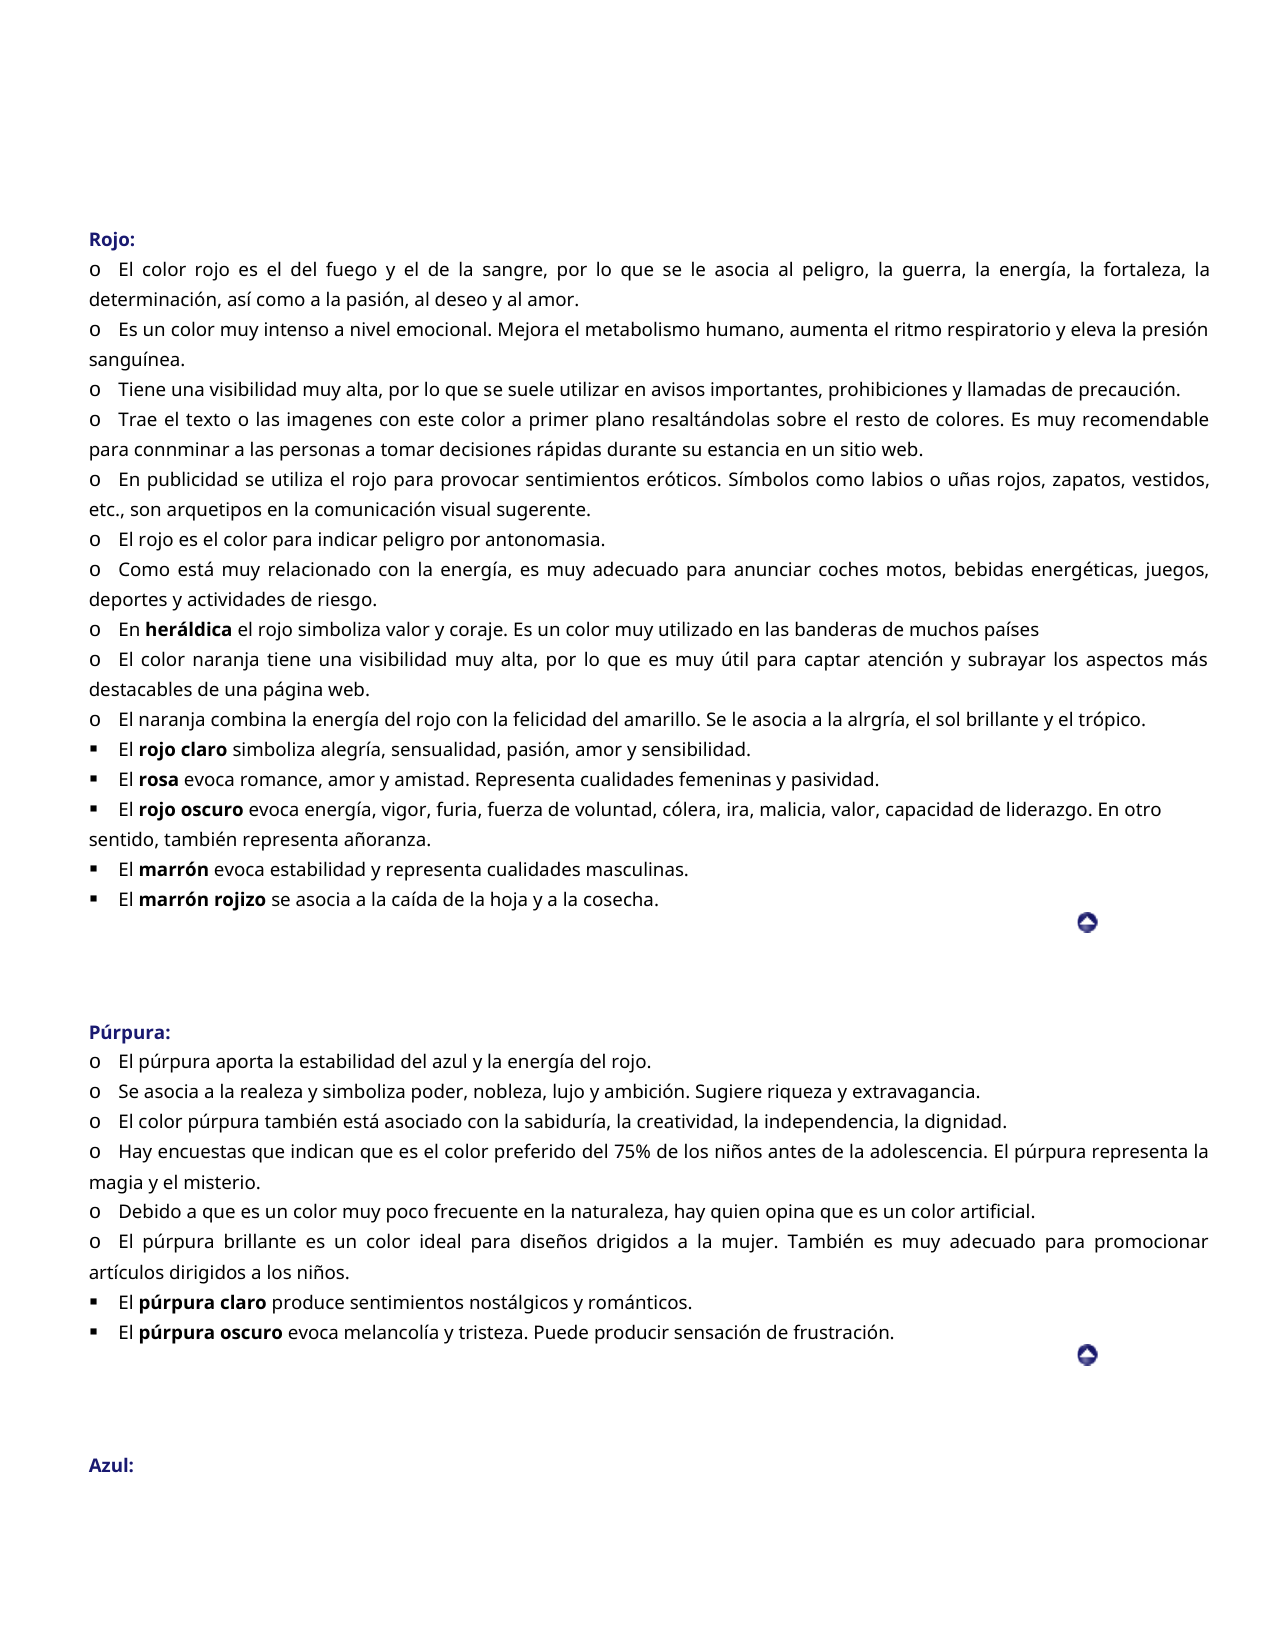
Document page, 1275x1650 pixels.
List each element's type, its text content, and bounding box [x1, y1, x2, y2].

list El rojo claro simboliza alegría, sensualidad, pasión, amor y sensibilidad. [88, 732, 1211, 762]
list En publicidad se utiliza el rojo para provocar sentimientos eróticos. Símbolos como labios o uñas rojos, zapatos, vestidos, etc., son arquetipos en la comunicación visual sugerente. [88, 462, 1211, 522]
picture [1077, 912, 1098, 933]
list En heráldica el rojo simboliza valor y coraje. Es un color muy utilizado en las banderas de muchos países [88, 612, 1211, 642]
list El púrpura aporta la estabilidad del azul y la energía del rojo. [88, 1045, 1211, 1075]
list Como está muy relacionado con la energía, es muy adecuado para anunciar coches motos, bebidas energéticas, juegos, deportes y actividades de riesgo. [88, 552, 1211, 612]
list El púrpura claro produce sentimientos nostálgicos y románticos. [88, 1285, 1211, 1315]
list El naranja combina la energía del rojo con la felicidad del amarillo. Se le asocia a la alrgría, el sol brillante y el trópico. [88, 702, 1211, 732]
list El color naranja tiene una visibilidad muy alta, por lo que es muy útil para captar atención y subrayar los aspectos más destacables de una página web. [88, 642, 1211, 702]
list Es un color muy intenso a nivel emocional. Mejora el metabolismo humano, aumenta el ritmo respiratorio y eleva la presión sanguínea. [88, 312, 1211, 372]
text Púrpura: [88, 1019, 1211, 1045]
list Trae el texto o las imagenes con este color a primer plano resaltándolas sobre el resto de colores. Es muy recomendable para connminar a las personas a tomar decisiones rápidas durante su estancia en un sitio web. [88, 402, 1211, 462]
list El púrpura oscuro evoca melancolía y tristeza. Puede producir sensación de frustración. [88, 1315, 1211, 1345]
text Rojo: [88, 227, 1211, 252]
list Tiene una visibilidad muy alta, por lo que se suele utilizar en avisos importantes, prohibiciones y llamadas de precaución. [88, 372, 1211, 402]
list El púrpura brillante es un color ideal para diseños drigidos a la mujer. También es muy adecuado para promocionar artículos dirigidos a los niños. [88, 1225, 1211, 1285]
list El marrón rojizo se asocia a la caída de la hoja y a la cosecha. [88, 882, 1211, 912]
list El marrón evoca estabilidad y representa cualidades masculinas. [88, 852, 1211, 882]
list Hay encuestas que indican que es el color preferido del 75% de los niños antes de la adolescencia. El púrpura representa la magia y el misterio. [88, 1135, 1211, 1195]
list El rosa evoca romance, amor y amistad. Representa cualidades femeninas y pasividad. [88, 762, 1211, 792]
picture [1077, 1344, 1098, 1366]
list El color púrpura también está asociado con la sabiduría, la creatividad, la independencia, la dignidad. [88, 1105, 1211, 1135]
text Azul: [88, 1452, 1211, 1477]
list Se asocia a la realeza y simboliza poder, nobleza, lujo y ambición. Sugiere riqueza y extravagancia. [88, 1075, 1211, 1105]
list El rojo oscuro evoca energía, vigor, furia, fuerza de voluntad, cólera, ira, malicia, valor, capacidad de liderazgo. En otro sentido, también representa añoranza. [88, 792, 1211, 852]
list Debido a que es un color muy poco frecuente en la naturaleza, hay quien opina que es un color artificial. [88, 1195, 1211, 1225]
list El color rojo es el del fuego y el de la sangre, por lo que se le asocia al peligro, la guerra, la energía, la fortaleza, la determinación, así como a la pasión, al deseo y al amor. [88, 252, 1211, 312]
list El rojo es el color para indicar peligro por antonomasia. [88, 522, 1211, 552]
